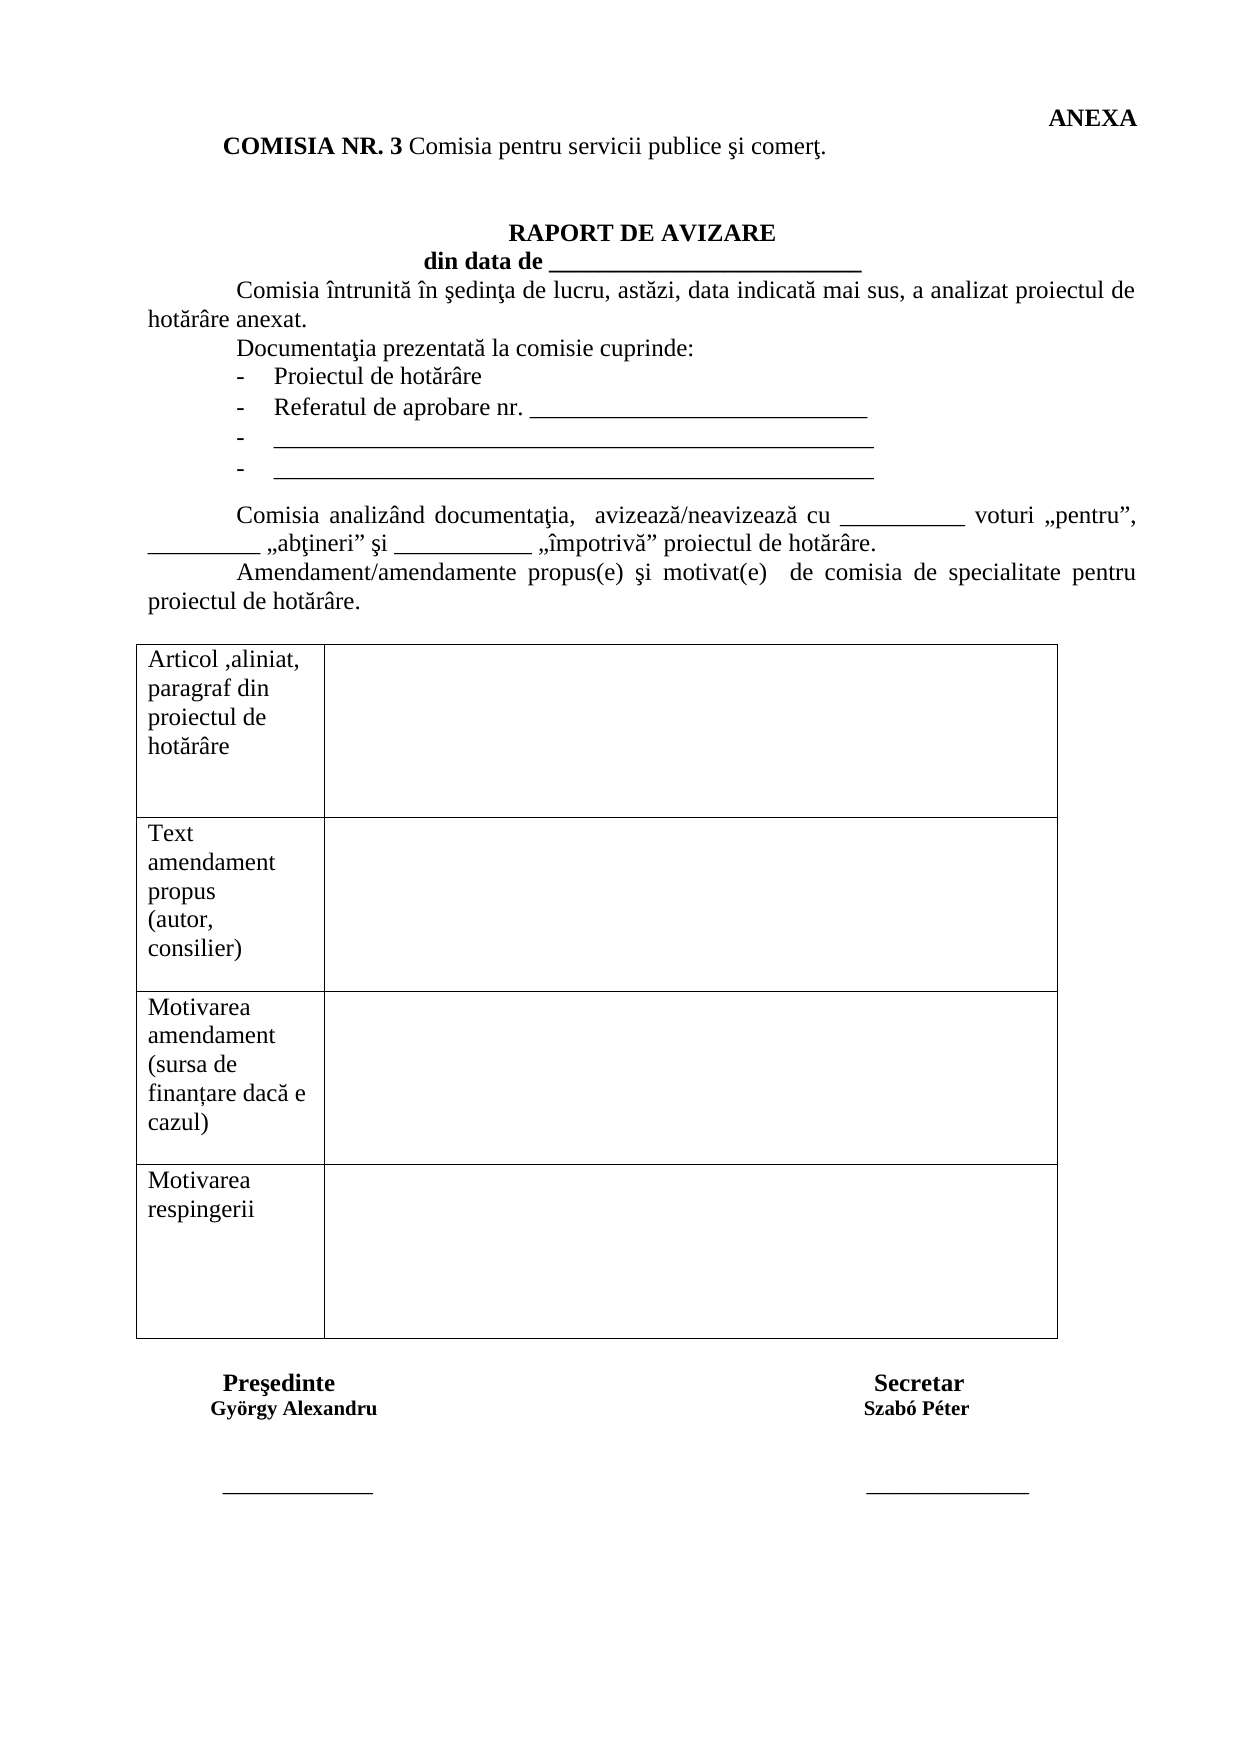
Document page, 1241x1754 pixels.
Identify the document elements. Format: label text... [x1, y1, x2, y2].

table_cell Motivarea amendament (sursa de finanțare dacă e cazul) [137, 992, 324, 1164]
text Preşedinte Secretar [148, 1368, 1137, 1396]
table_cell Text amendament propus (autor, consilier) [137, 818, 324, 991]
list ________________________________________________ [236, 453, 1137, 481]
text COMISIA NR. 3 Comisia pentru servicii publice şi comerţ. [148, 131, 1137, 160]
table_cell [325, 992, 1057, 1164]
text Documentaţia prezentată la comisie cuprinde: [148, 333, 1137, 361]
table_cell [325, 818, 1057, 991]
list Referatul de aprobare nr. ___________________________ [236, 392, 1137, 421]
list ________________________________________________ [236, 422, 1137, 451]
text Comisia întrunită în şedinţa de lucru, astăzi, data indicată mai sus, a analizat proiectul de hotărâre anexat. [148, 275, 1137, 333]
text ANEXA [148, 103, 1137, 131]
table_cell [325, 1165, 1057, 1338]
table_cell Motivarea respingerii [137, 1165, 324, 1338]
text din data de _________________________ [148, 246, 1137, 275]
table_header [325, 645, 1057, 817]
list Proiectul de hotărâre [236, 361, 1137, 390]
text RAPORT DE AVIZARE [148, 218, 1137, 246]
table_header Articol ,aliniat, paragraf din proiectul de hotărâre [137, 645, 324, 817]
text ____________ _____________ [148, 1468, 1137, 1497]
text Amendament/amendamente propus(e) şi motivat(e) de comisia de specialitate pentru proiectul de hotărâre. [148, 557, 1137, 615]
text Comisia analizând documentaţia, avizează/neavizează cu __________ voturi „pentru”, _________ „abţineri” şi ___________ „împotrivă” proiectul de hotărâre. [148, 500, 1137, 557]
text György Alexandru Szabó Péter [148, 1396, 1137, 1420]
